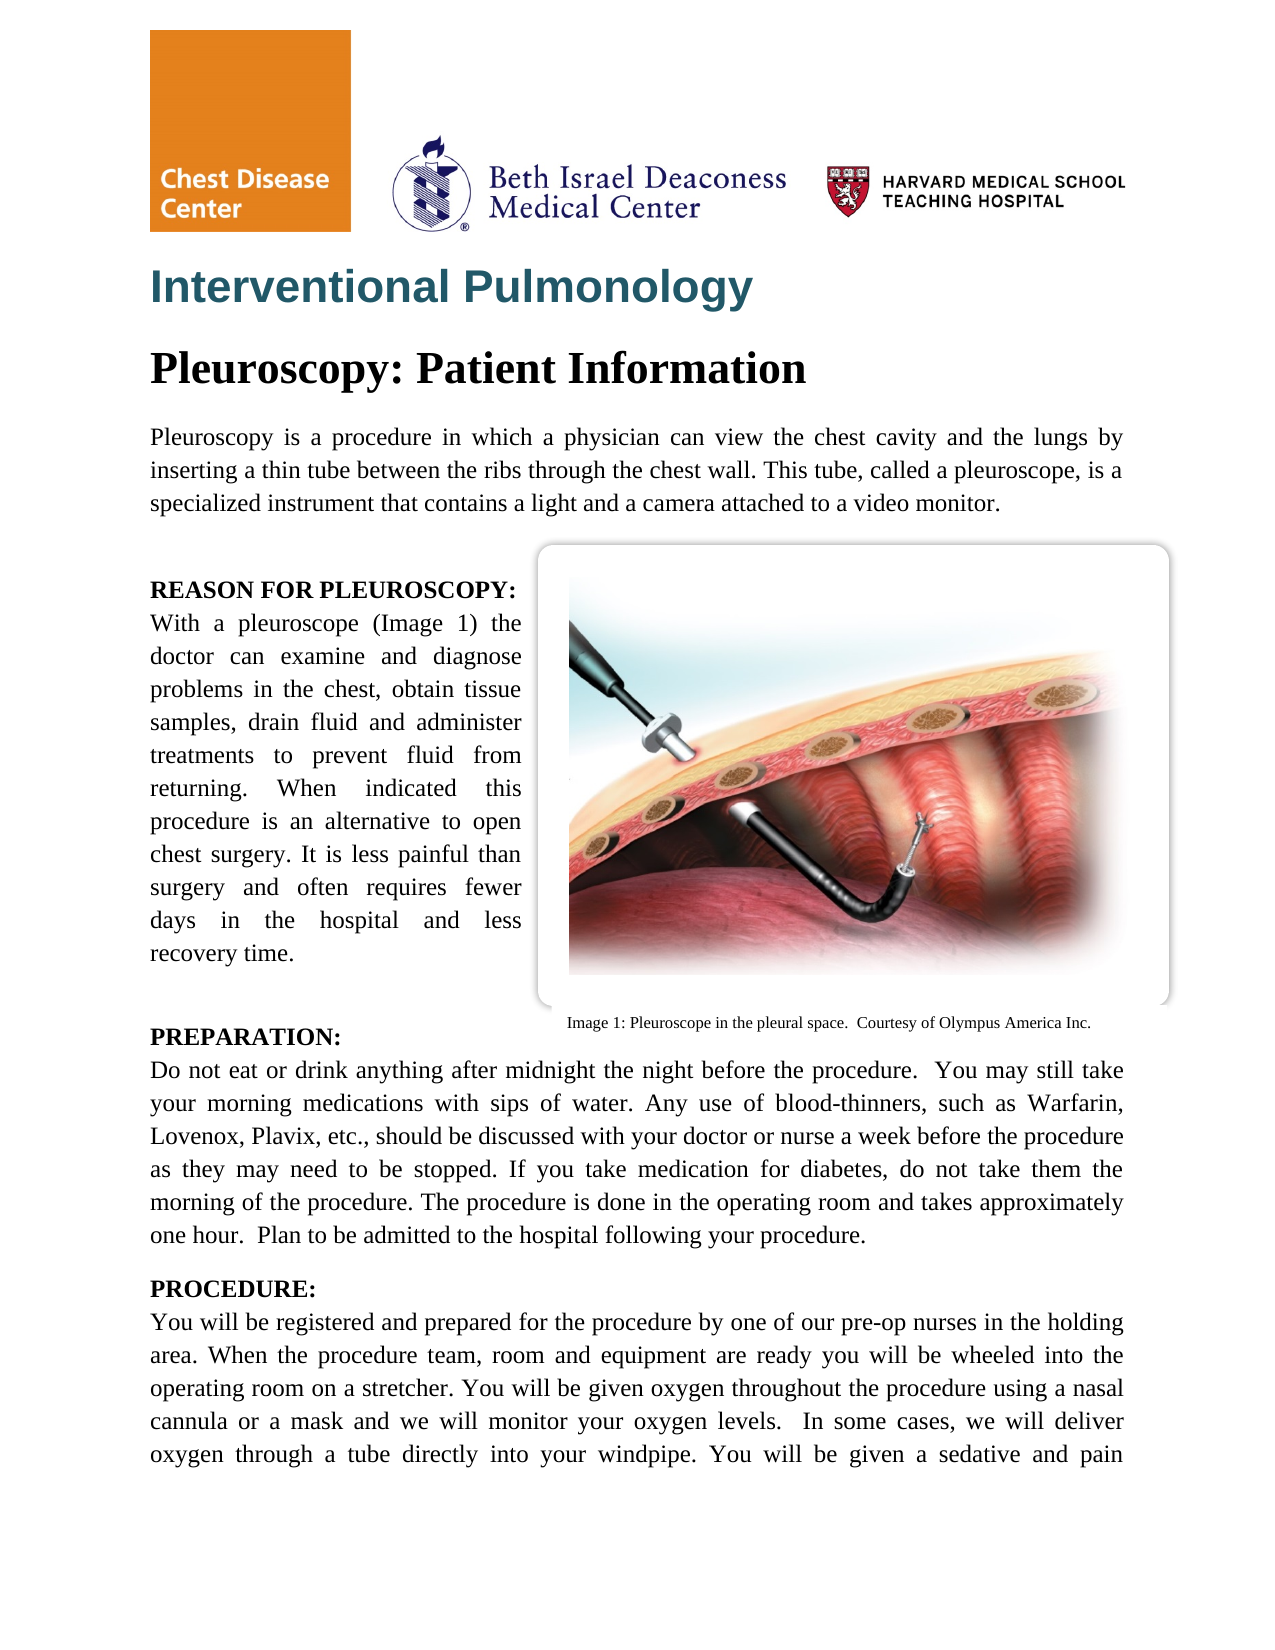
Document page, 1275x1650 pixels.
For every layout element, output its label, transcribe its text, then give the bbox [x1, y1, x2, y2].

picture [150, 30, 1125, 232]
text PROCEDURE: [150, 1274, 1125, 1303]
text Pleuroscopy: Patient Information [150, 341, 1125, 393]
text Pleuroscopy is a procedure in which a physician can view the chest cavity and the lungs by inserting a thin tube between the ribs through the chest wall. This tube, called a pleuroscope, is a specialized instrument that contains a light and a camera attached to a video monitor. [150, 422, 1125, 517]
text PREPARATION: [150, 1022, 551, 1051]
text Interventional Pulmonology [150, 259, 1125, 312]
text REASON FOR PLEUROSCOPY: [150, 575, 532, 603]
picture [569, 577, 1138, 975]
text With a pleuroscope (Image 1) the doctor can examine and diagnose problems in the chest, obtain tissue samples, drain fluid and administer treatments to prevent fluid from returning. When indicated this procedure is an alternative to open chest surgery. It is less painful than surgery and often requires fewer days in the hospital and less recovery time. [150, 608, 532, 967]
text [150, 1307, 1125, 1468]
text Do not eat or drink anything after midnight the night before the procedure. You may still take your morning medications with sips of water. Any use of blood-thinners, such as Warfarin, Lovenox, Plavix, etc., should be discussed with your doctor or nurse a week before the procedure as they may need to be stopped. If you take medication for diabetes, do not take them the morning of the procedure. The procedure is done in the operating room and takes approximately one hour. Plan to be admitted to the hospital following your procedure. [150, 1055, 1125, 1249]
